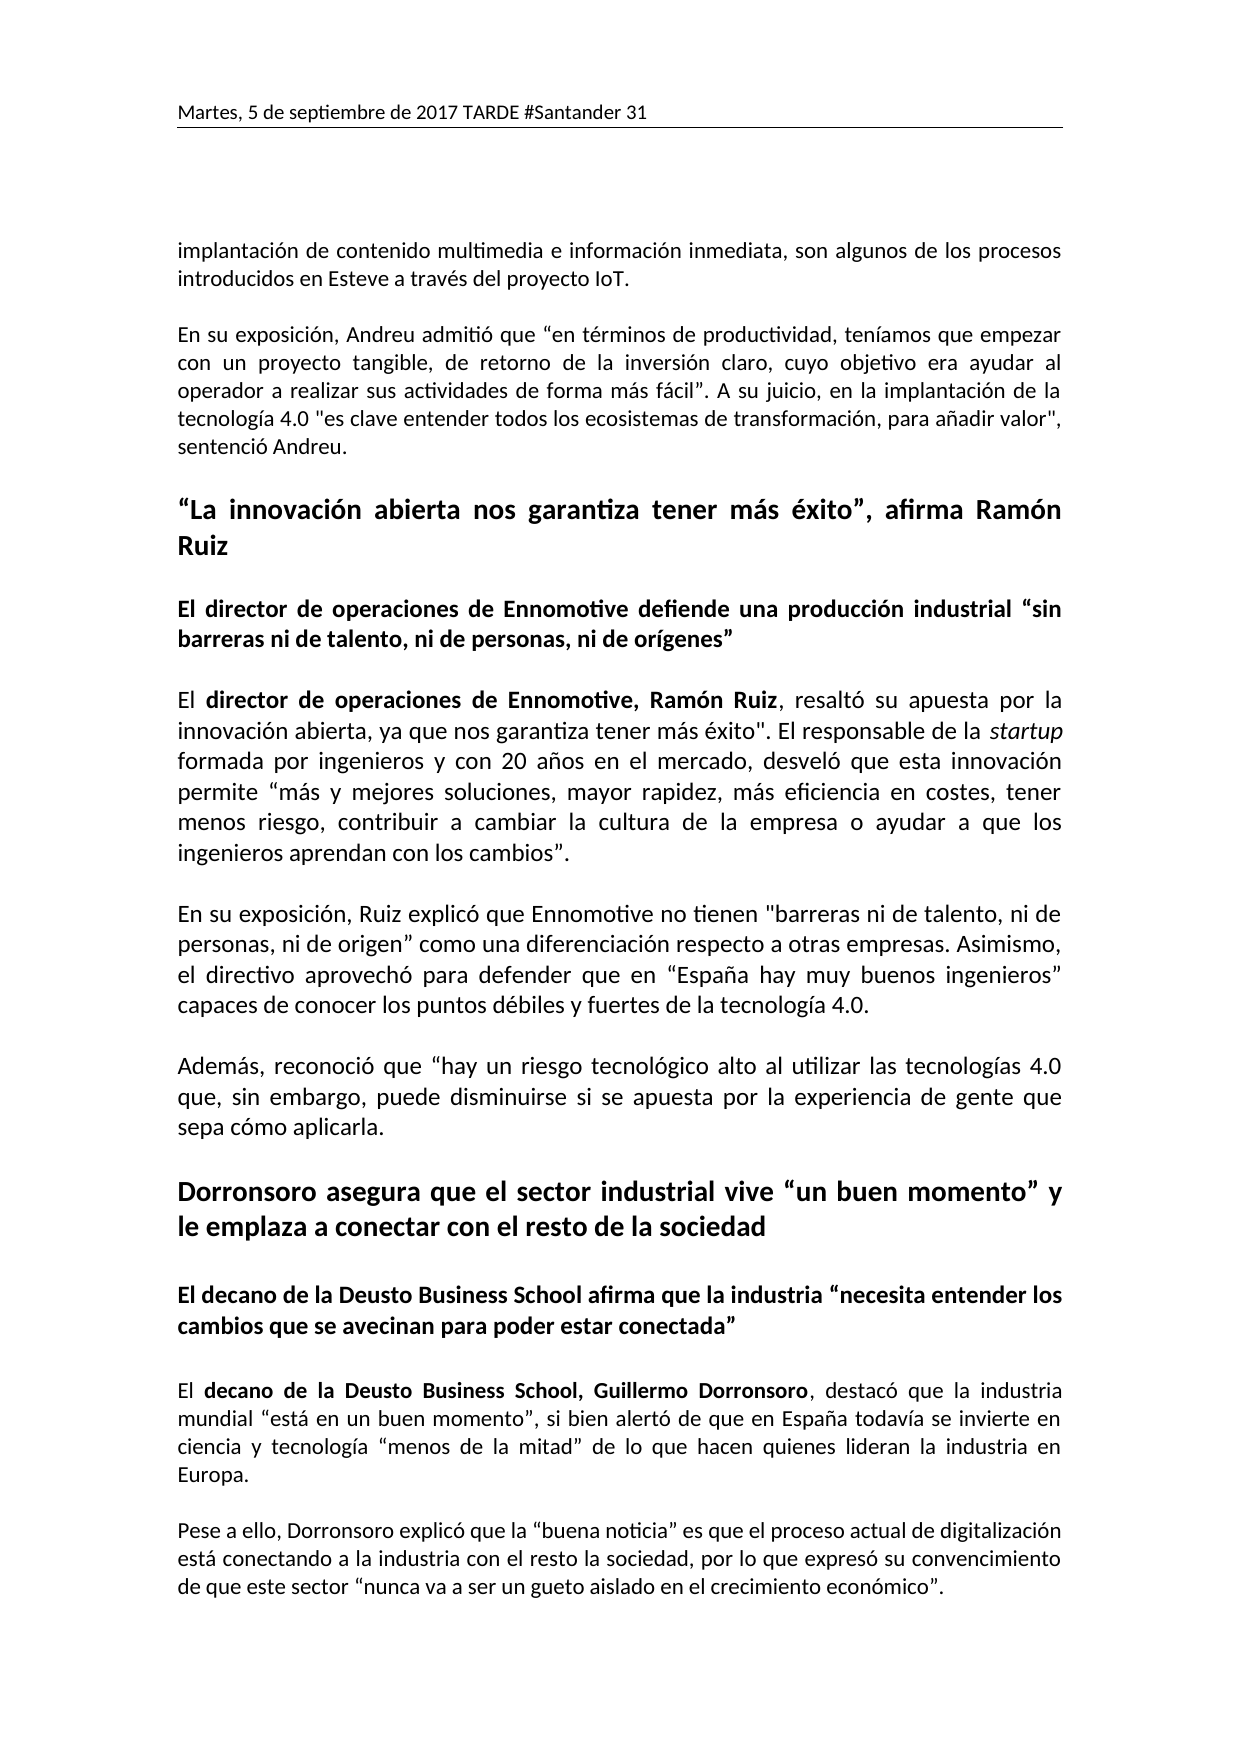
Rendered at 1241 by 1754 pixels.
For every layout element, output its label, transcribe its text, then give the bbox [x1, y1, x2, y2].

text El decano de la Deusto Business School afirma que la industria “necesita entender los cambios que se avecinan para poder estar conectada” [177, 1279, 1063, 1341]
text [177, 236, 1063, 292]
text Además, reconoció que “hay un riesgo tecnológico alto al utilizar las tecnologías 4.0 que, sin embargo, puede disminuirse si se apuesta por la experiencia de gente que sepa cómo aplicarla. [177, 1051, 1063, 1142]
text En su exposición, Andreu admitió que “en términos de productividad, teníamos que empezar con un proyecto tangible, de retorno de la inversión claro, cuyo objetivo era ayudar al operador a realizar sus actividades de forma más fácil”. A su juicio, en la implantación de la tecnología 4.0 "es clave entender todos los ecosistemas de transformación, para añadir valor", sentenció Andreu. [177, 320, 1063, 460]
text El director de operaciones de Ennomotive defiende una producción industrial “sin barreras ni de talento, ni de personas, ni de orígenes” [177, 593, 1063, 654]
text Dorronsoro asegura que el sector industrial vive “un buen momento” y le emplaza a conectar con el resto de la sociedad [177, 1173, 1063, 1244]
text El director de operaciones de Ennomotive, Ramón Ruiz, resaltó su apuesta por la innovación abierta, ya que nos garantiza tener más éxito". El responsable de la startup formada por ingenieros y con 20 años en el mercado, desveló que esta innovación permite “más y mejores soluciones, mayor rapidez, más eficiencia en costes, tener menos riesgo, contribuir a cambiar la cultura de la empresa o ayudar a que los ingenieros aprendan con los cambios”. [177, 684, 1063, 867]
text Pese a ello, Dorronsoro explicó que la “buena noticia” es que el proceso actual de digitalización está conectando a la industria con el resto la sociedad, por lo que expresó su convencimiento de que este sector “nunca va a ser un gueto aislado en el crecimiento económico”. [177, 1516, 1063, 1600]
text El decano de la Deusto Business School, Guillermo Dorronsoro, destacó que la industria mundial “está en un buen momento”, si bien alertó de que en España todavía se invierte en ciencia y tecnología “menos de la mitad” de lo que hacen quienes lideran la industria en Europa. [177, 1376, 1063, 1488]
text “La innovación abierta nos garantiza tener más éxito”, afirma Ramón Ruiz [177, 491, 1063, 562]
text En su exposición, Ruiz explicó que Ennomotive no tienen "barreras ni de talento, ni de personas, ni de origen” como una diferenciación respecto a otras empresas. Asimismo, el directivo aprovechó para defender que en “España hay muy buenos ingenieros” capaces de conocer los puntos débiles y fuertes de la tecnología 4.0. [177, 898, 1063, 1020]
